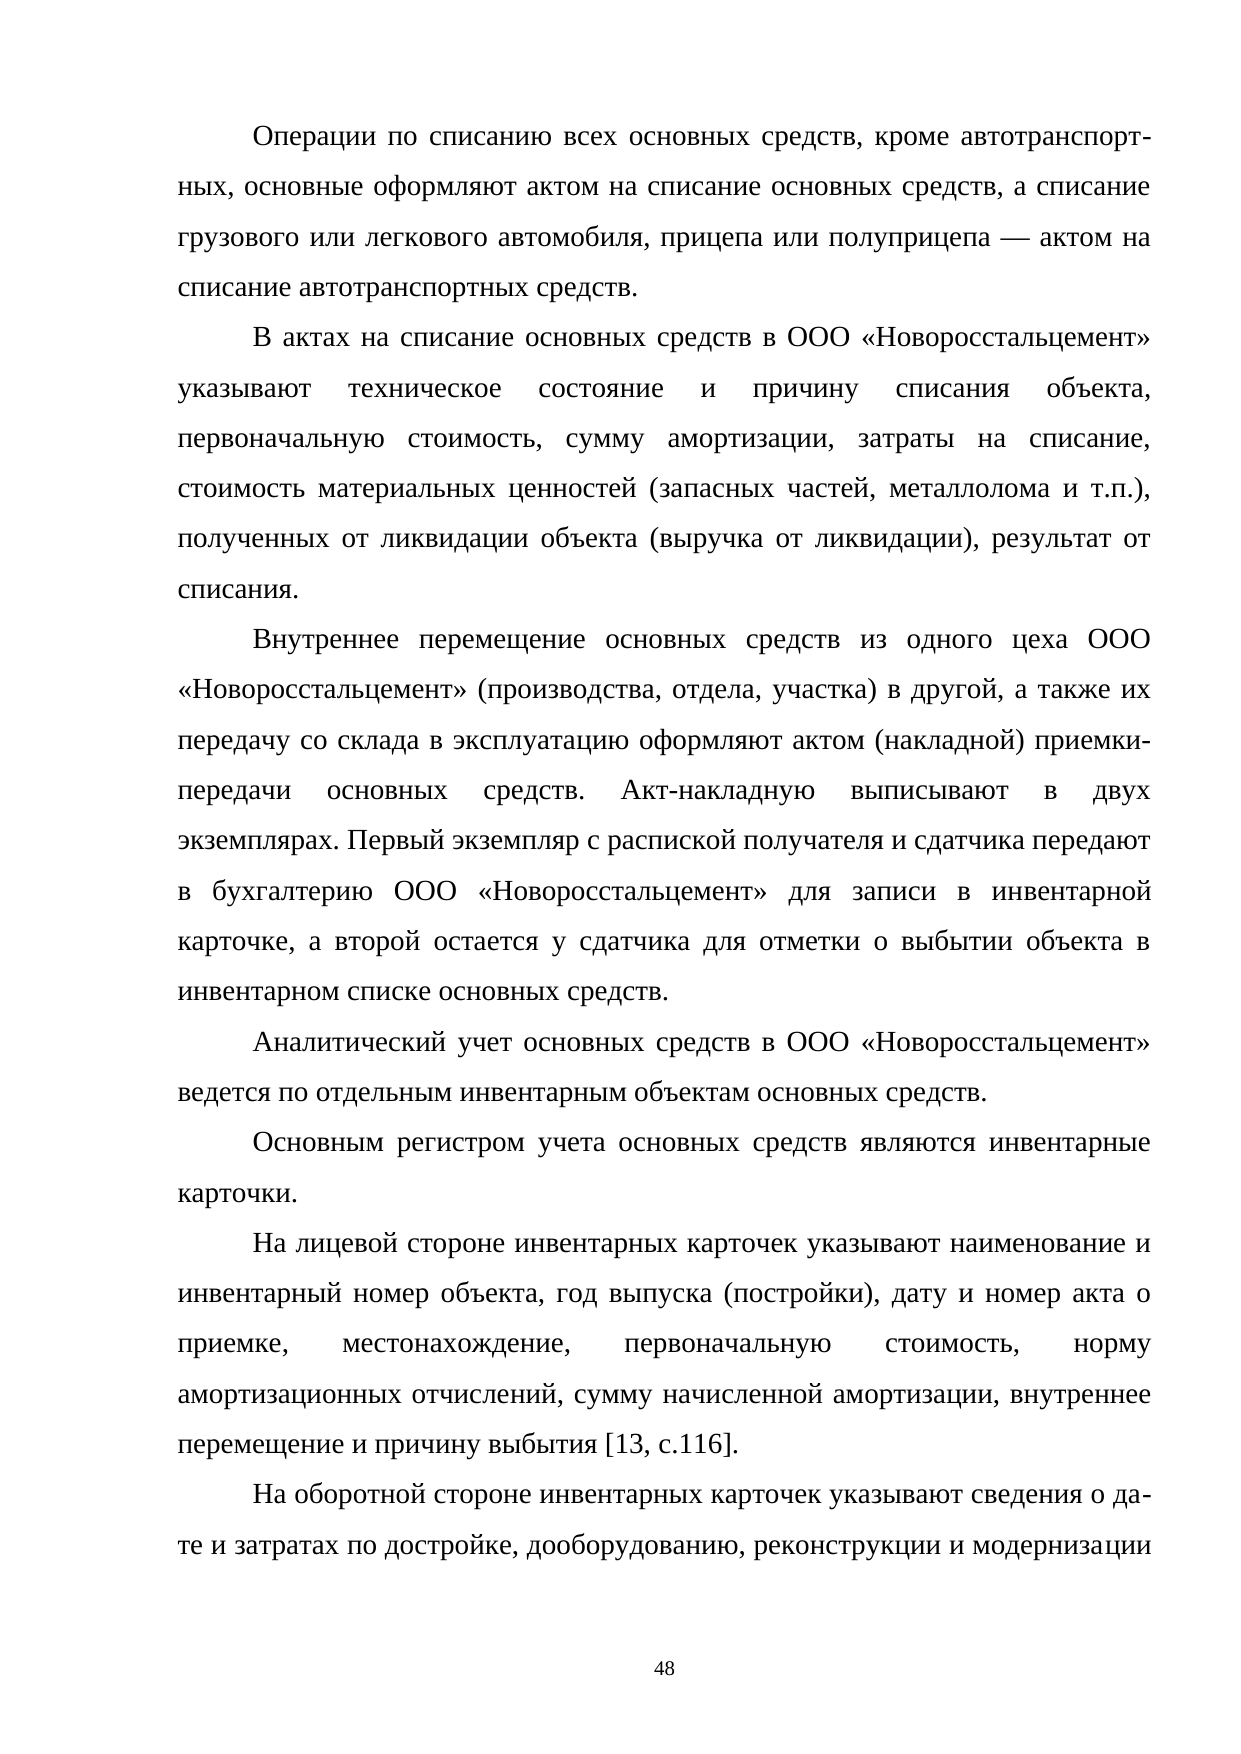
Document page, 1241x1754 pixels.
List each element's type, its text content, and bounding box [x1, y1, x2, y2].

text Основным регистром учета основных средств являются инвентарные карточки. [177, 1124, 1152, 1208]
text Операции по списанию всех основных средств, кроме автотранспортных, основные оформляют актом на списание основных средств, а списание грузового или легкового автомобиля, прицепа или полуприцепа — актом на списание автотранспортных средств. [177, 118, 1152, 303]
text На лицевой стороне инвентарных карточек указывают наименование и инвентарный номер объекта, год выпуска (постройки), дату и номер акта о приемке, местонахождение, первоначальную стоимость, норму амортизационных отчислений, сумму начисленной амортизации, внутреннее перемещение и причину выбытия [13, с.116]. [177, 1225, 1152, 1460]
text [177, 1477, 1152, 1560]
text Внутреннее перемещение основных средств из одного цеха ООО «Новоросстальцемент» (производства, отдела, участка) в другой, а также их передачу со склада в эксплуатацию оформляют актом (накладной) приемки-передачи основных средств. Акт-накладную выписывают в двух экземплярах. Первый экземпляр с распиской получателя и сдатчика передают в бухгалтерию ООО «Новоросстальцемент» для записи в инвентарной карточке, а второй остается у сдатчика для отметки о выбытии объекта в инвентарном списке основных средств. [177, 621, 1152, 1007]
text Аналитический учет основных средств в ООО «Новоросстальцемент» ведется по отдельным инвентарным объектам основных средств. [177, 1024, 1152, 1108]
text В актах на списание основных средств в ООО «Новоросстальцемент» указывают техническое состояние и причину списания объекта, первоначальную стоимость, сумму амортизации, затраты на списание, стоимость материальных ценностей (запасных частей, металлолома и т.п.), полученных от ликвидации объекта (выручка от ликвидации), результат от списания. [177, 319, 1152, 604]
